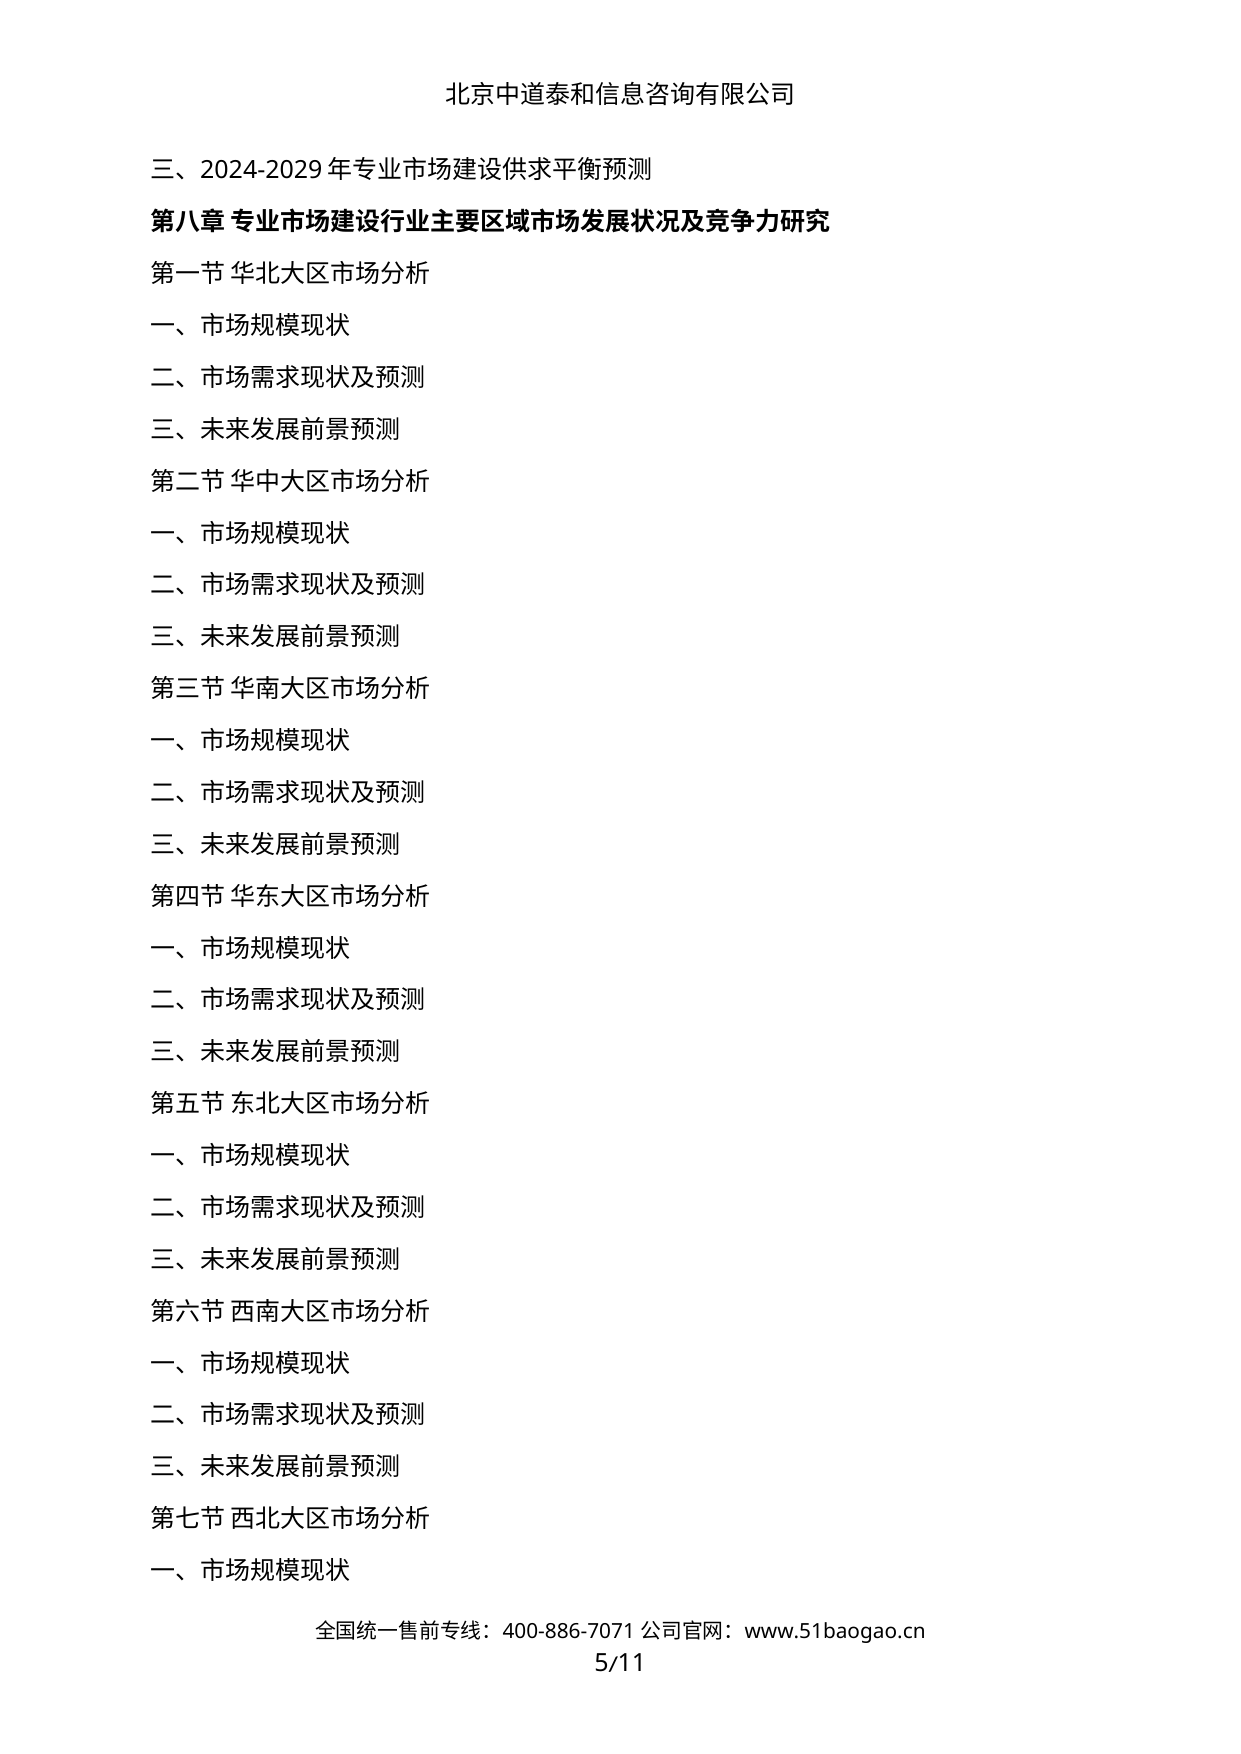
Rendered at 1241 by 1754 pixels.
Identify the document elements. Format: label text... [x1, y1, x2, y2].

text 第二节 华中大区市场分析 [150, 461, 1090, 497]
text 三、未来发展前景预测 [150, 409, 1090, 446]
text 三、未来发展前景预测 [150, 1447, 1090, 1483]
text 第七节 西北大区市场分析 [150, 1499, 1090, 1535]
text 一、市场规模现状 [150, 1136, 1090, 1172]
text 二、市场需求现状及预测 [150, 357, 1090, 394]
text 一、市场规模现状 [150, 513, 1090, 549]
text 二、市场需求现状及预测 [150, 1187, 1090, 1224]
text 一、市场规模现状 [150, 1551, 1090, 1587]
text 第五节 东北大区市场分析 [150, 1084, 1090, 1120]
text 二、市场需求现状及预测 [150, 772, 1090, 809]
text 第八章 专业市场建设行业主要区域市场发展状况及竞争力研究 [150, 202, 1090, 238]
text 一、市场规模现状 [150, 928, 1090, 964]
text 第六节 西南大区市场分析 [150, 1291, 1090, 1327]
text 第四节 华东大区市场分析 [150, 876, 1090, 912]
text 二、市场需求现状及预测 [150, 565, 1090, 601]
text 三、未来发展前景预测 [150, 1239, 1090, 1276]
text 一、市场规模现状 [150, 721, 1090, 757]
text 三、未来发展前景预测 [150, 617, 1090, 653]
text 第三节 华南大区市场分析 [150, 669, 1090, 705]
text 一、市场规模现状 [150, 1343, 1090, 1379]
text 二、市场需求现状及预测 [150, 1395, 1090, 1431]
text 三、未来发展前景预测 [150, 1032, 1090, 1068]
text 一、市场规模现状 [150, 306, 1090, 342]
text 三、未来发展前景预测 [150, 824, 1090, 861]
text 二、市场需求现状及预测 [150, 980, 1090, 1016]
text 第一节 华北大区市场分析 [150, 254, 1090, 290]
text 三、2024-2029年专业市场建设供求平衡预测 [150, 150, 1090, 186]
